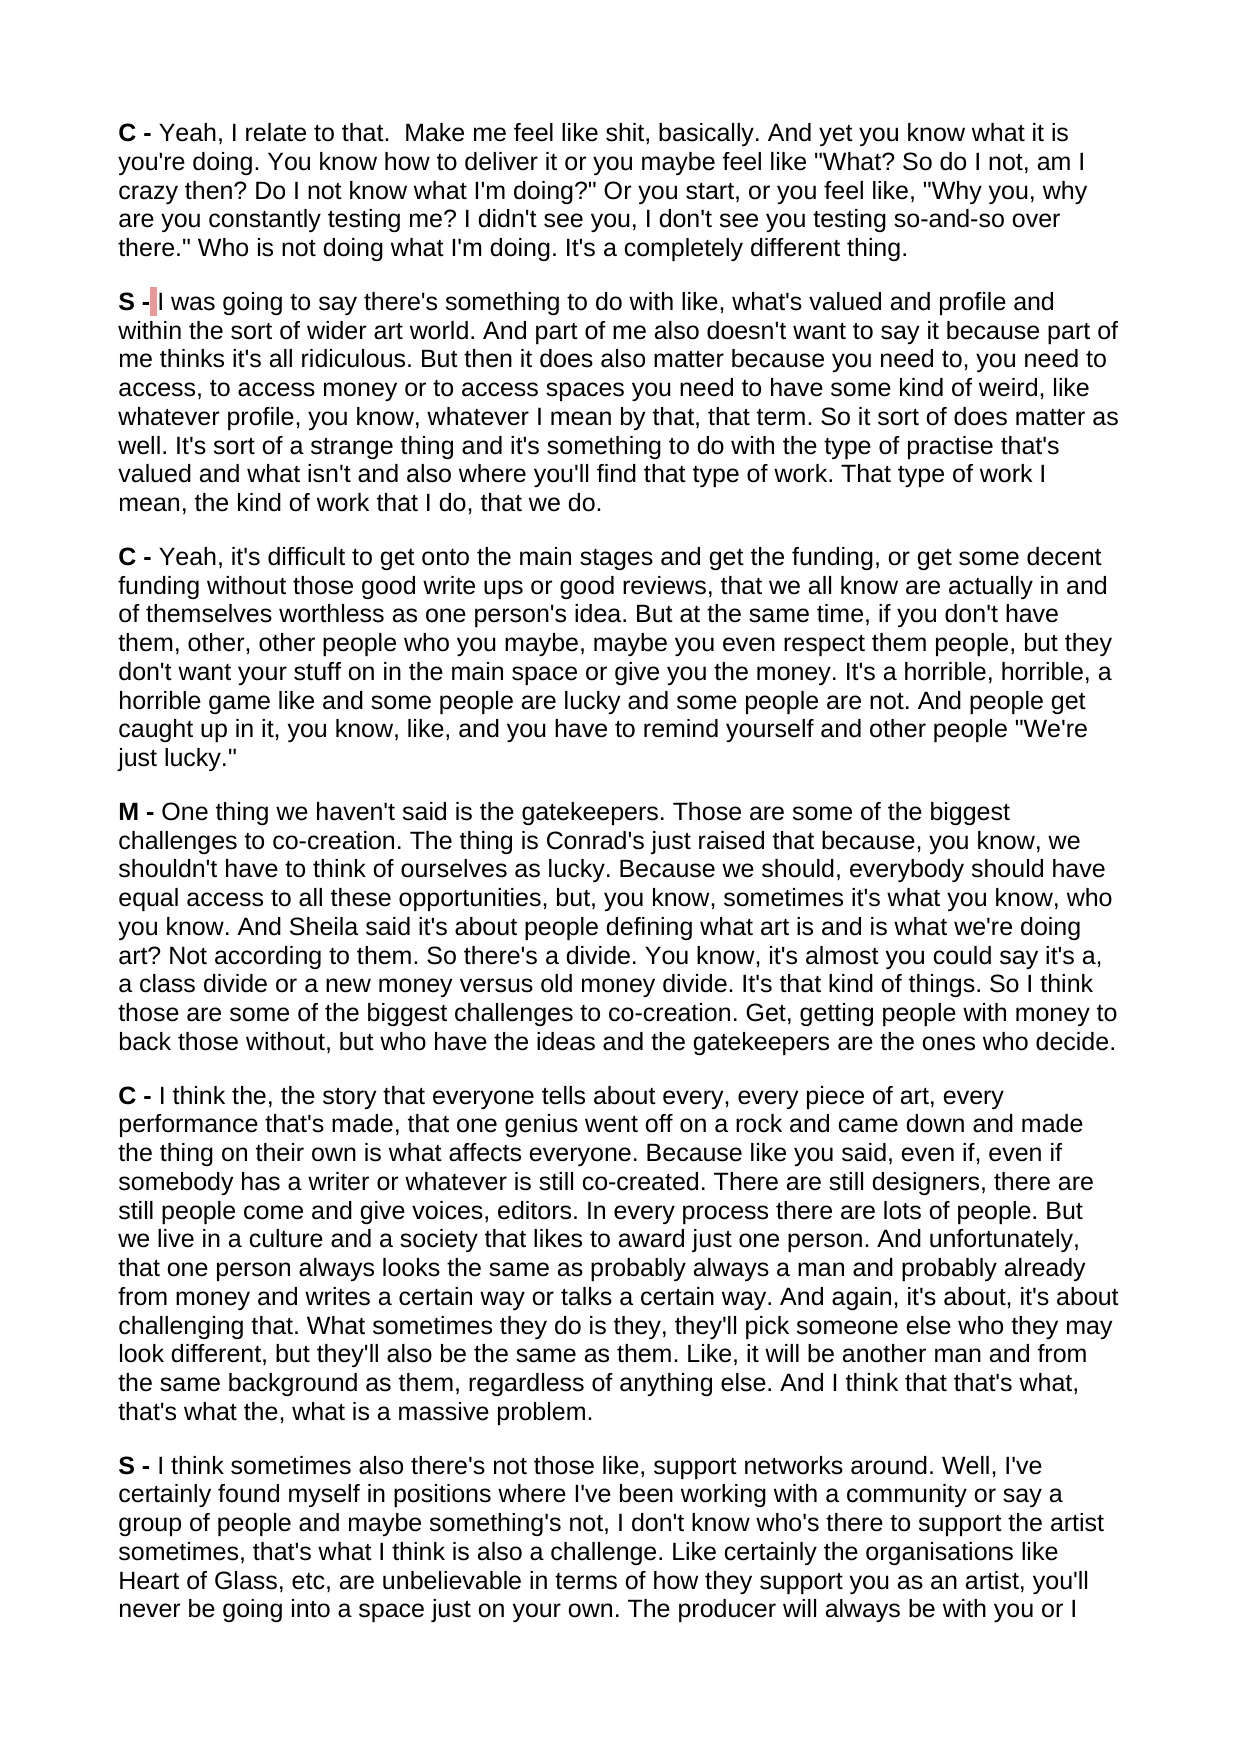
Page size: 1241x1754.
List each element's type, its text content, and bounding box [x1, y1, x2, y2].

text M - One thing we haven't said is the gatekeepers. Those are some of the biggest challenges to co-creation. The thing is Conrad's just raised that because, you know, we shouldn't have to think of ourselves as lucky. Because we should, everybody should have equal access to all these opportunities, but, you know, sometimes it's what you know, who you know. And Sheila said it's about people defining what art is and is what we're doing art? Not according to them. So there's a divide. You know, it's almost you could say it's a, a class divide or a new money versus old money divide. It's that kind of things. So I think those are some of the biggest challenges to co-creation. Get, getting people with money to back those without, but who have the ideas and the gatekeepers are the ones who decide. [118, 797, 1122, 1056]
text C - Yeah, I relate to that. Make me feel like shit, basically. And yet you know what it is you're doing. You know how to deliver it or you maybe feel like "What? So do I not, am I crazy then? Do I not know what I'm doing?" Or you start, or you feel like, "Why you, why are you constantly testing me? I didn't see you, I don't see you testing so-and-so over there." Who is not doing what I'm doing. It's a completely different thing. [118, 118, 1122, 262]
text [118, 1451, 1122, 1623]
text C - Yeah, it's difficult to get onto the main stages and get the funding, or get some decent funding without those good write ups or good reviews, that we all know are actually in and of themselves worthless as one person's idea. But at the same time, if you don't have them, other, other people who you maybe, maybe you even respect them people, but they don't want your stuff on in the main space or give you the money. It's a horrible, horrible, a horrible game like and some people are lucky and some people are not. And people get caught up in it, you know, like, and you have to remind yourself and other people "We're just lucky." [118, 542, 1122, 772]
text S - I was going to say there's something to do with like, what's valued and profile and within the sort of wider art world. And part of me also doesn't want to say it because part of me thinks it's all ridiculous. But then it does also matter because you need to, you need to access, to access money or to access spaces you need to have some kind of weird, like whatever profile, you know, whatever I mean by that, that term. So it sort of does matter as well. It's sort of a strange thing and it's something to do with the type of practise that's valued and what isn't and also where you'll find that type of work. That type of work I mean, the kind of work that I do, that we do. [118, 287, 1122, 517]
text C - I think the, the story that everyone tells about every, every piece of art, every performance that's made, that one genius went off on a rock and came down and made the thing on their own is what affects everyone. Because like you said, even if, even if somebody has a writer or whatever is still co-created. There are still designers, there are still people come and give voices, editors. In every process there are lots of people. But we live in a culture and a society that likes to award just one person. And unfortunately, that one person always looks the same as probably always a man and probably already from money and writes a certain way or talks a certain way. And again, it's about, it's about challenging that. What sometimes they do is they, they'll pick someone else who they may look different, but they'll also be the same as them. Like, it will be another man and from the same background as them, regardless of anything else. And I think that that's what, that's what the, what is a massive problem. [118, 1081, 1122, 1426]
